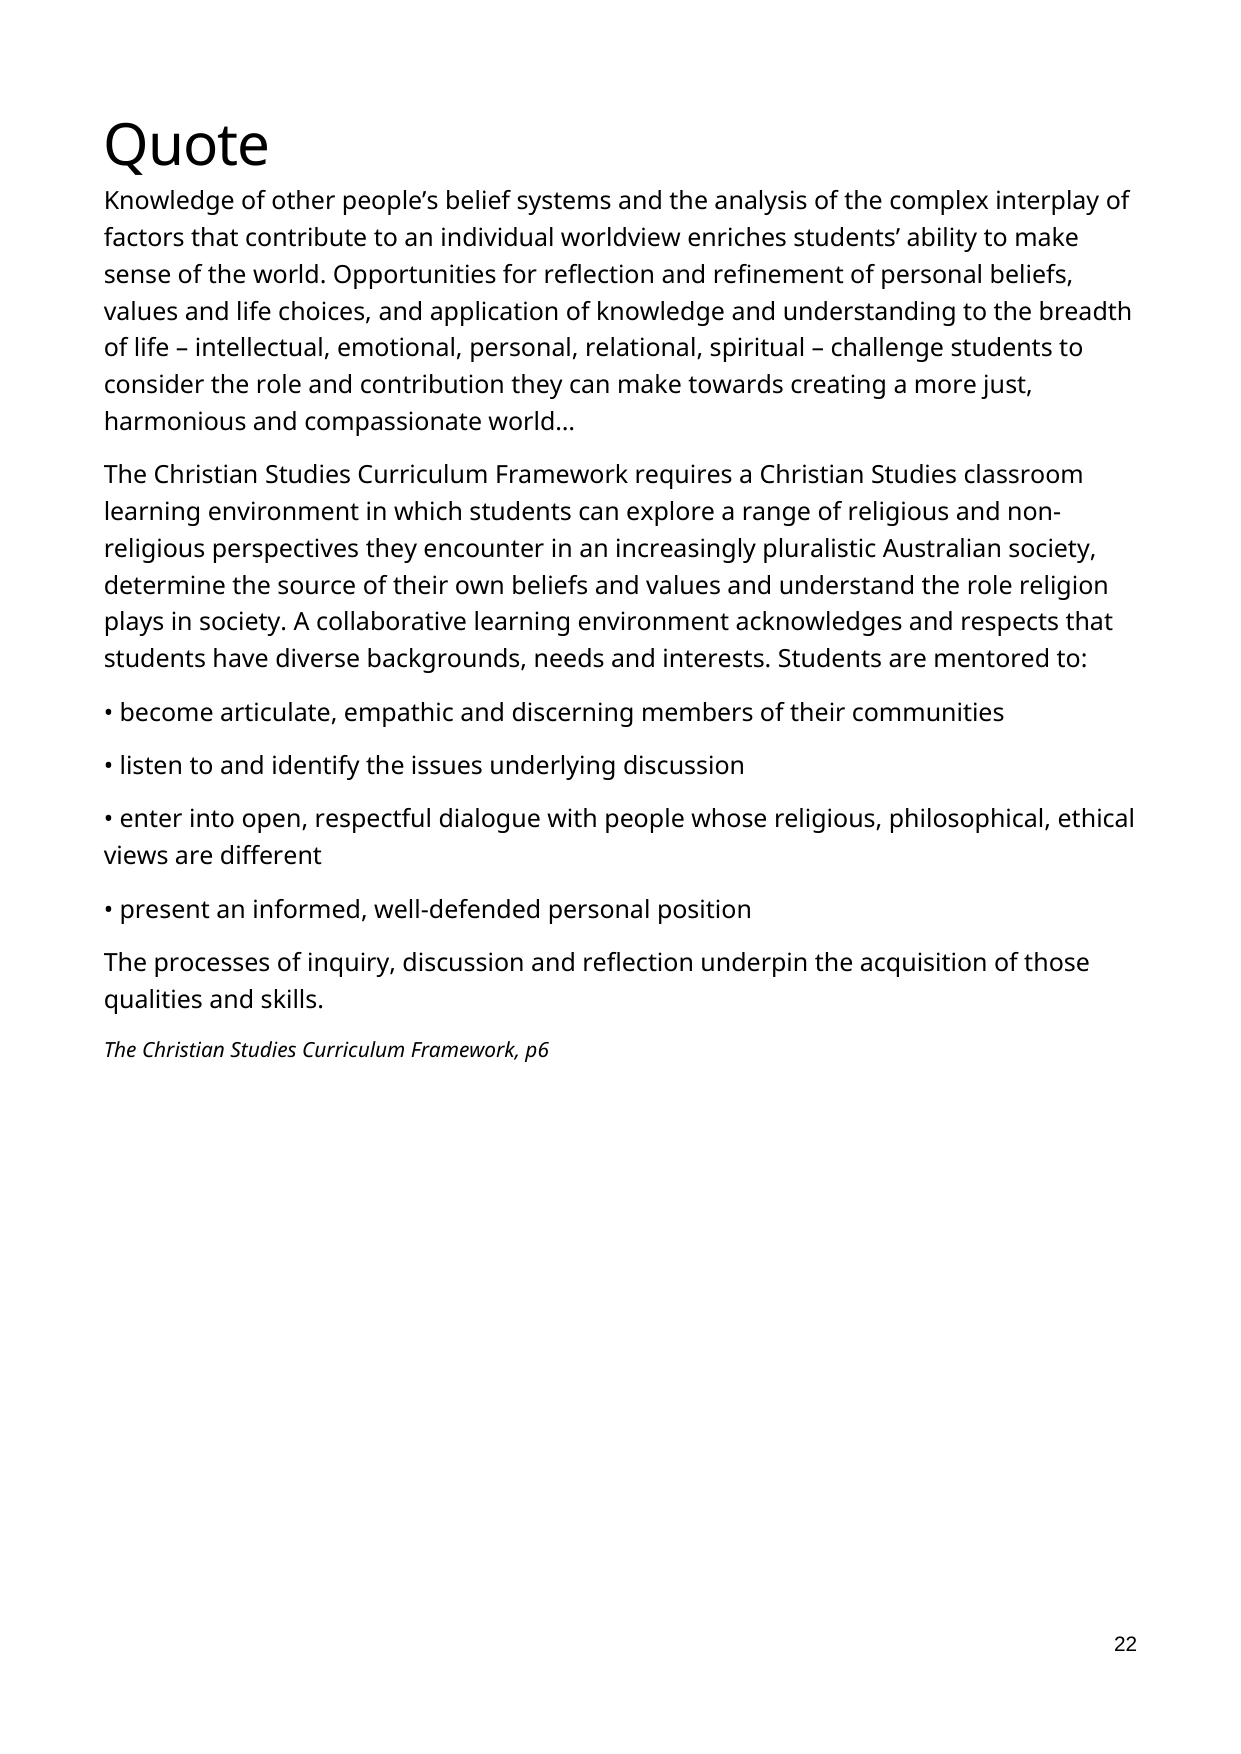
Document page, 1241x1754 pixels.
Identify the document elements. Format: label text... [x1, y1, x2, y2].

text The processes of inquiry, discussion and reflection underpin the acquisition of those qualities and skills. [103, 945, 1137, 1016]
title Quote [103, 103, 1137, 183]
text Knowledge of other people’s belief systems and the analysis of the complex interplay of factors that contribute to an individual worldview enriches students’ ability to make sense of the world. Opportunities for reflection and refinement of personal beliefs, values and life choices, and application of knowledge and understanding to the breadth of life – intellectual, emotional, personal, relational, spiritual – challenge students to consider the role and contribution they can make towards creating a more just, harmonious and compassionate world… [103, 183, 1137, 438]
text The Christian Studies Curriculum Framework requires a Christian Studies classroom learning environment in which students can explore a range of religious and non-religious perspectives they encounter in an increasingly pluralistic Australian society, determine the source of their own beliefs and values and understand the role religion plays in society. A collaborative learning environment acknowledges and respects that students have diverse backgrounds, needs and interests. Students are mentored to: [103, 457, 1137, 675]
text • present an informed, well-defended personal position [103, 891, 1137, 925]
text • listen to and identify the issues underlying discussion [103, 748, 1137, 782]
text • enter into open, respectful dialogue with people whose religious, philosophical, ethical views are different [103, 801, 1137, 872]
text • become articulate, empathic and discerning members of their communities [103, 694, 1137, 728]
text The Christian Studies Curriculum Framework, p6 [103, 1035, 1137, 1063]
